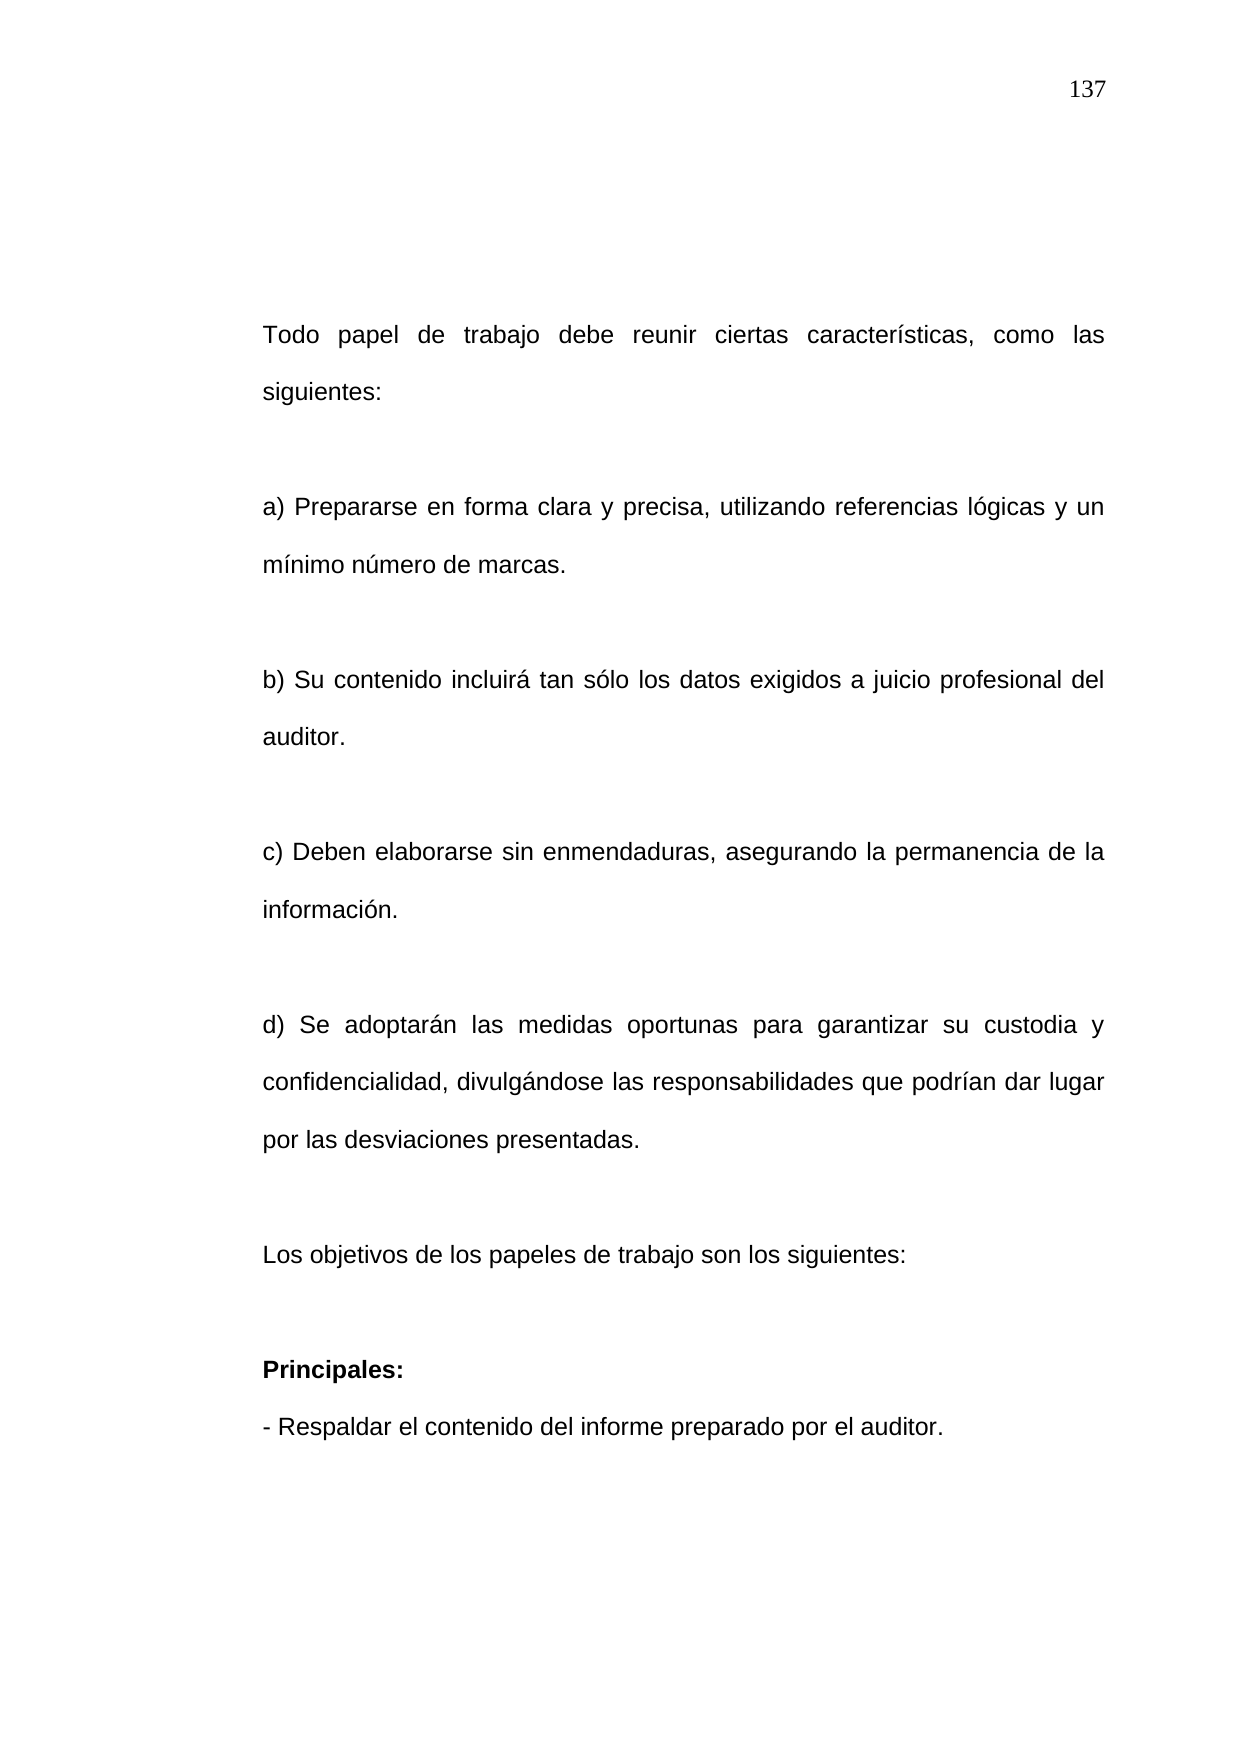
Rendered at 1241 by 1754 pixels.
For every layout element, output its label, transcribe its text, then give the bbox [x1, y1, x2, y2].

text Principales: [262, 1354, 1106, 1383]
text d) Se adoptarán las medidas oportunas para garantizar su custodia y confidencialidad, divulgándose las responsabilidades que podrían dar lugar por las desviaciones presentadas. [262, 1009, 1106, 1153]
text Los objetivos de los papeles de trabajo son los siguientes: [262, 1239, 1106, 1268]
text a) Prepararse en forma clara y precisa, utilizando referencias lógicas y un mínimo número de marcas. [262, 492, 1106, 578]
text Todo papel de trabajo debe reunir ciertas características, como las siguientes: [262, 319, 1106, 406]
text b) Su contenido incluirá tan sólo los datos exigidos a juicio profesional del auditor. [262, 664, 1106, 751]
text - Respaldar el contenido del informe preparado por el auditor. [262, 1412, 1106, 1441]
text c) Deben elaborarse sin enmendaduras, asegurando la permanencia de la información. [262, 837, 1106, 923]
